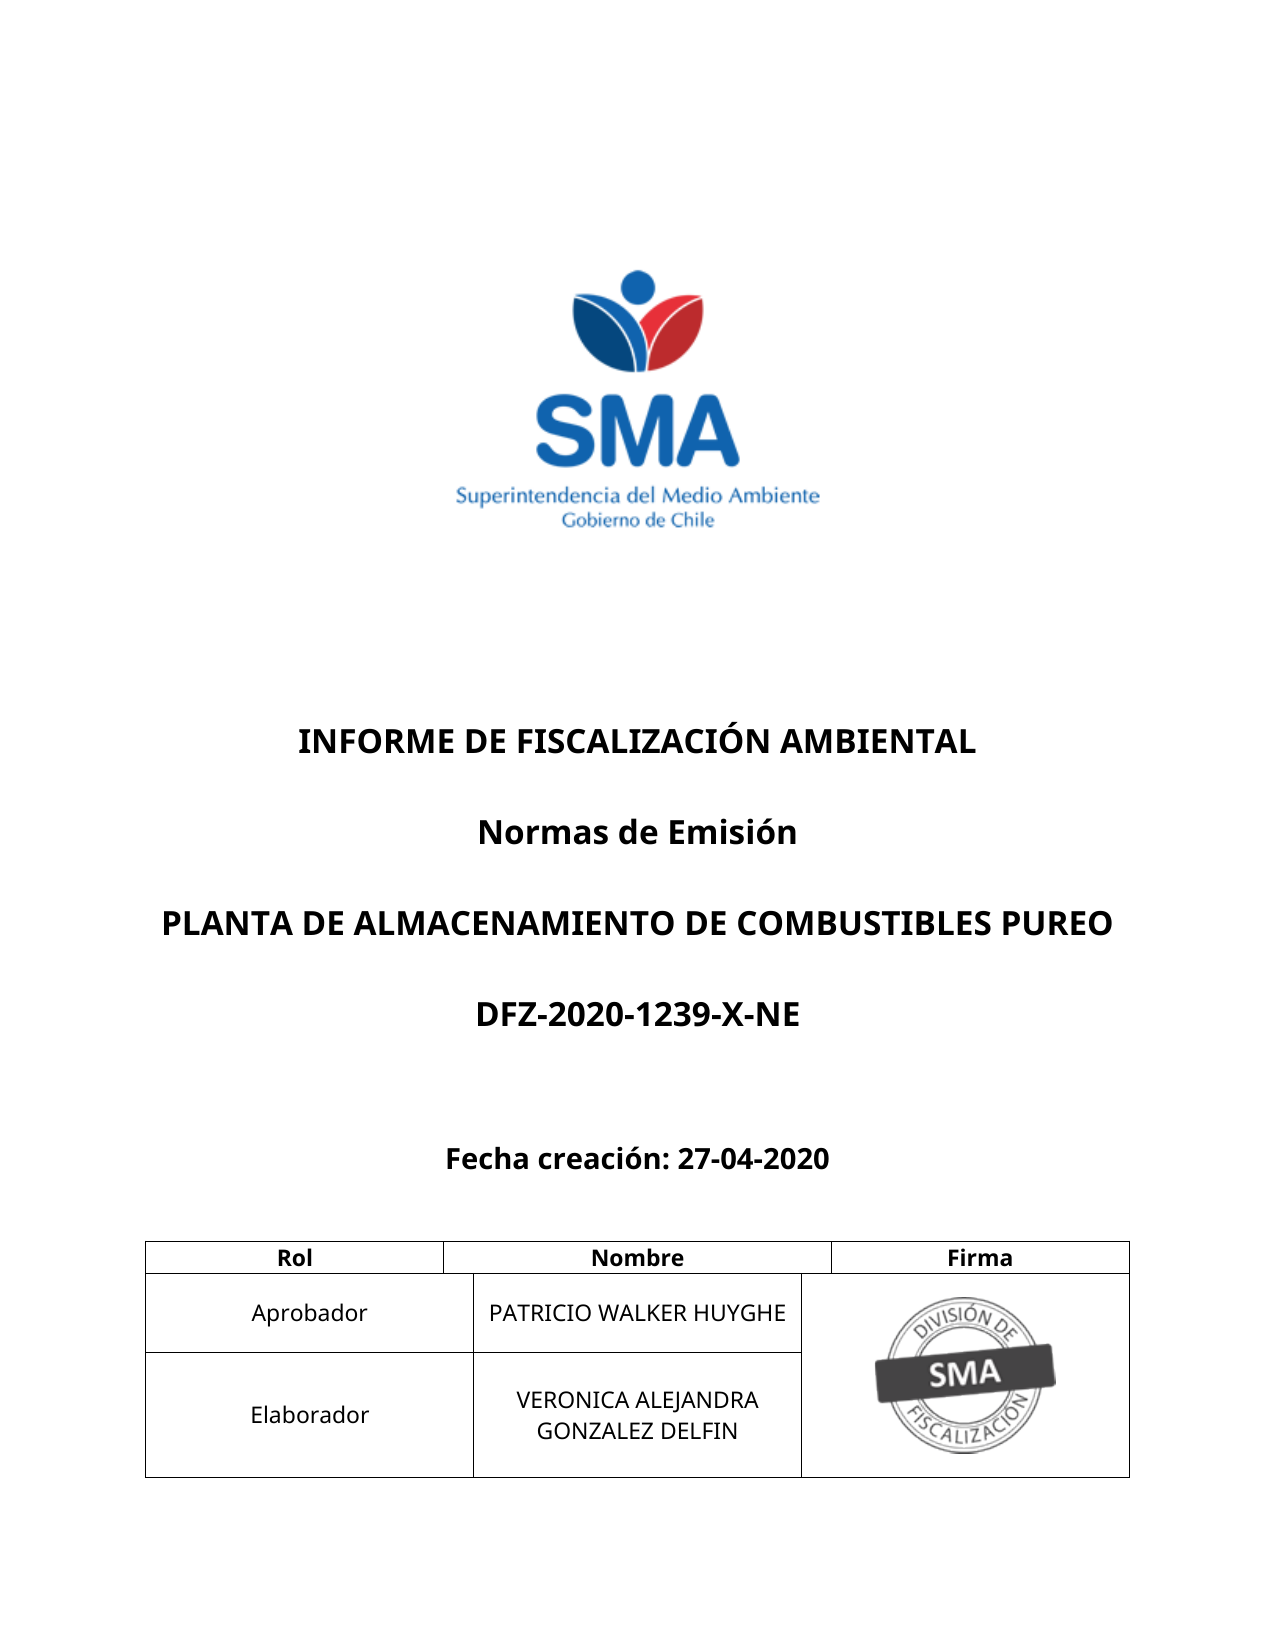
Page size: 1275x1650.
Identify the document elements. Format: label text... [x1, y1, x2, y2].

table_cell Aprobador [146, 1274, 473, 1352]
text PLANTA DE ALMACENAMIENTO DE COMBUSTIBLES PUREO [146, 854, 1129, 945]
text DFZ-2020-1239-X-NE [146, 945, 1129, 1099]
table_cell [802, 1274, 1129, 1477]
text INFORME DE FISCALIZACIÓN AMBIENTAL [146, 673, 1129, 764]
table_cell PATRICIO WALKER HUYGHE [474, 1274, 801, 1352]
text Normas de Emisión [146, 764, 1129, 854]
text Fecha creación: 27-04-2020 [146, 1099, 1129, 1241]
table_header Firma [832, 1242, 1129, 1273]
table_header Nombre [444, 1242, 831, 1273]
table_cell Elaborador [146, 1353, 473, 1477]
picture [874, 1297, 1056, 1454]
table_header Rol [146, 1242, 443, 1273]
table_cell VERONICA ALEJANDRA GONZALEZ DELFIN [474, 1353, 801, 1477]
picture [388, 250, 887, 548]
